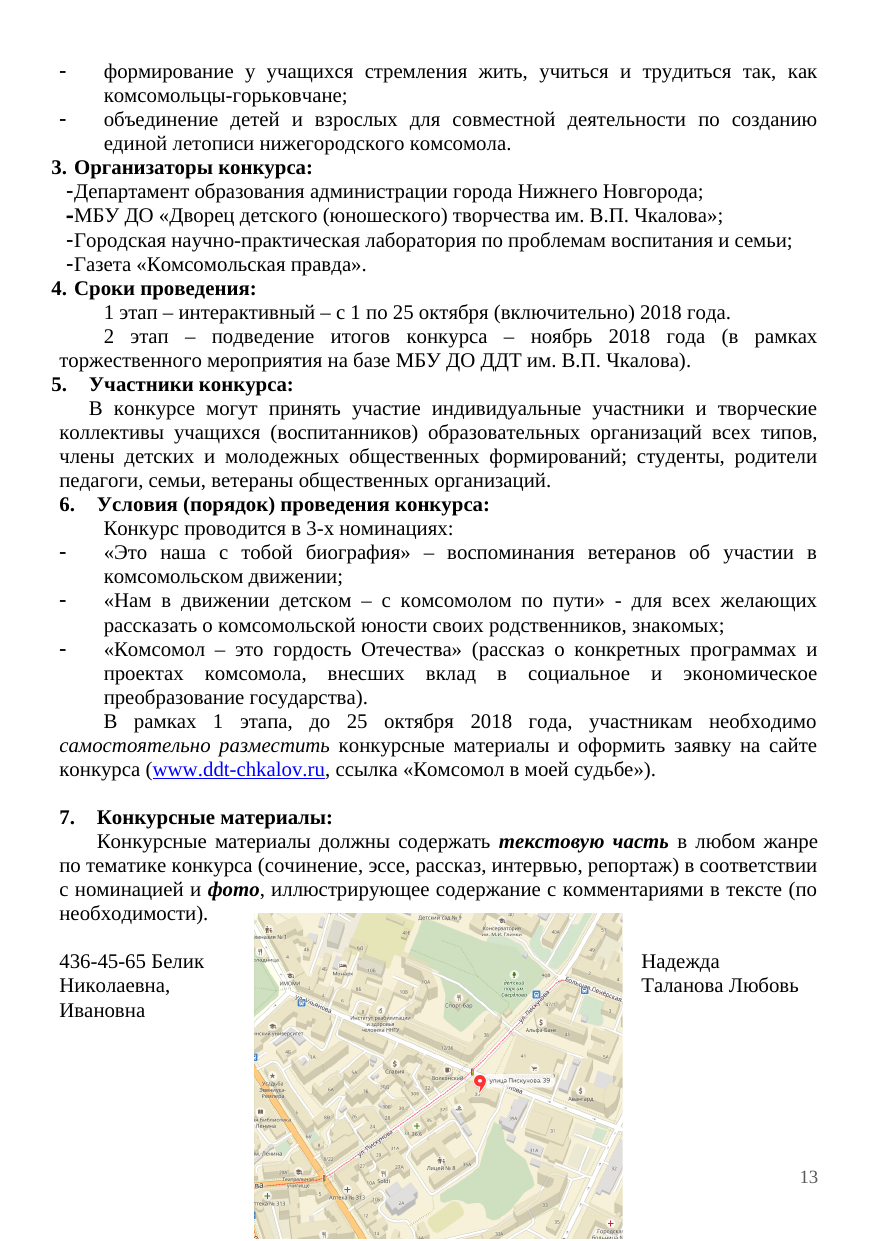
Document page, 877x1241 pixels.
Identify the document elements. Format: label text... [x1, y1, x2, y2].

text Конкурсные материалы должны содержать текстовую часть в любом жанре по тематике конкурса (сочинение, эссе, рассказ, интервью, репортаж) в соответствии с номинацией и фото, иллюстрирующее содержание с комментариями в тексте (по необходимости). [59, 829, 818, 925]
list Сроки проведения: [51, 276, 818, 300]
list «Нам в движении детском – с комсомолом по пути» - для всех желающих рассказать о комсомольской юности своих родственников, знакомых; [59, 588, 818, 637]
text 436-45-65 Белик Надежда Николаевна, Таланова Любовь Ивановна [59, 949, 254, 1022]
list «Комсомол – это гордость Отечества» (рассказ о конкретных программах и проектах комсомола, внесших вклад в социальное и экономическое преобразование государства). [59, 637, 818, 709]
text 2 этап – подведение итогов конкурса – ноябрь 2018 года (в рамках торжественного мероприятия на базе МБУ ДО ДДТ им. В.П. Чкалова). [59, 324, 818, 372]
list Городская научно-практическая лаборатория по проблемам воспитания и семьи; [66, 227, 818, 252]
text 1 этап – интерактивный – с 1 по 25 октября (включительно) 2018 года. [59, 300, 818, 324]
list Условия (порядок) проведения конкурса: [59, 492, 818, 516]
text Конкурс проводится в 3-х номинациях: [59, 516, 818, 540]
text 436-45-65 Белик Надежда Николаевна, Таланова Любовь Ивановна [623, 949, 818, 1022]
list Участники конкурса: [51, 372, 818, 396]
list Газета «Комсомольская правда». [66, 252, 818, 276]
list Организаторы конкурса: [51, 155, 818, 179]
list «Это наша с тобой биография» – воспоминания ветеранов об участии в комсомольском движении; [59, 540, 818, 588]
text В рамках 1 этапа, до 25 октября 2018 года, участникам необходимо самостоятельно разместить конкурсные материалы и оформить заявку на сайте конкурса (www.ddt-chkalov.ru, ссылка «Комсомол в моей судьбе»). [59, 709, 818, 781]
text В конкурсе могут принять участие индивидуальные участники и творческие коллективы учащихся (воспитанников) образовательных организаций всех типов, члены детских и молодежных общественных формирований; студенты, родители педагоги, семьи, ветераны общественных организаций. [59, 396, 818, 492]
list объединение детей и взрослых для совместной деятельности по созданию единой летописи нижегородского комсомола. [59, 107, 818, 155]
list формирование у учащихся стремления жить, учиться и трудиться так, как комсомольцы-горьковчане; [59, 59, 818, 107]
list Конкурсные материалы: [59, 805, 818, 829]
list Департамент образования администрации города Нижнего Новгорода; [66, 179, 818, 203]
list МБУ ДО «Дворец детского (юношеского) творчества им. В.П. Чкалова»; [66, 203, 818, 227]
